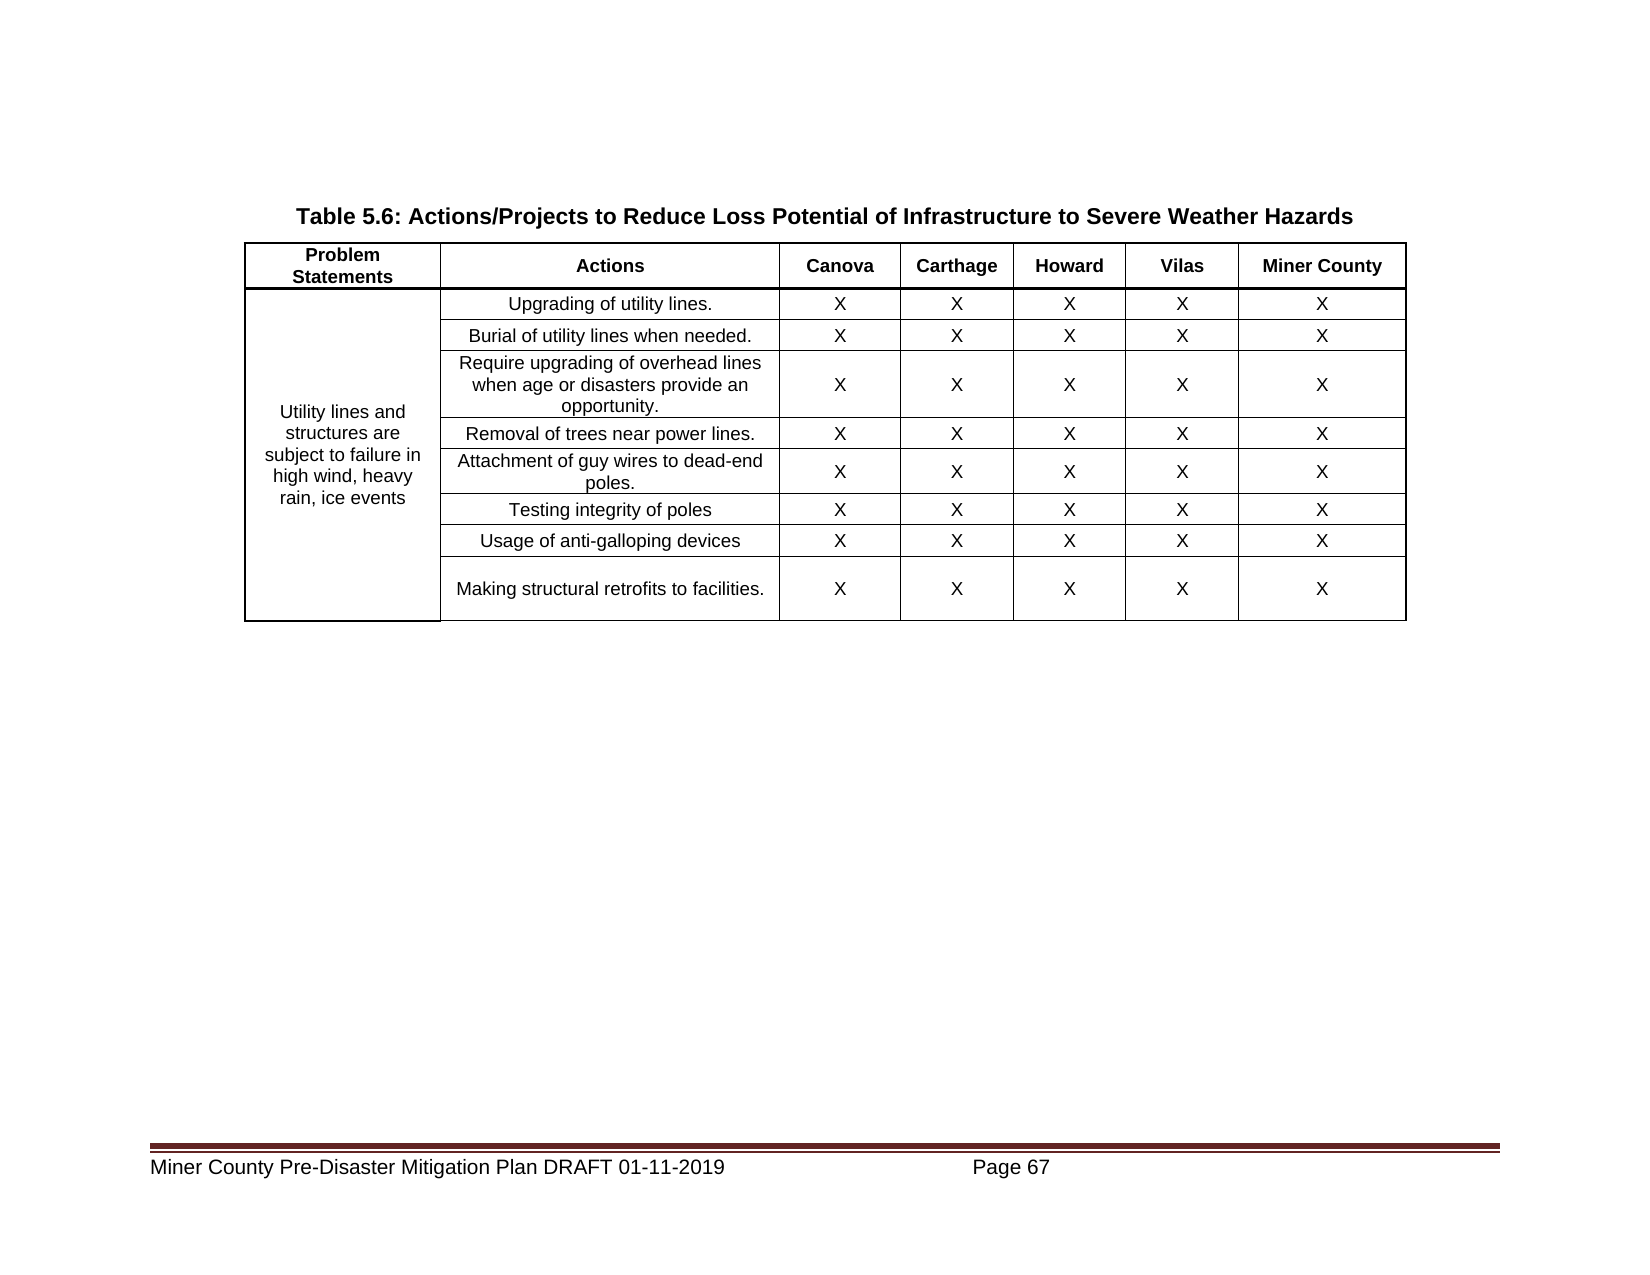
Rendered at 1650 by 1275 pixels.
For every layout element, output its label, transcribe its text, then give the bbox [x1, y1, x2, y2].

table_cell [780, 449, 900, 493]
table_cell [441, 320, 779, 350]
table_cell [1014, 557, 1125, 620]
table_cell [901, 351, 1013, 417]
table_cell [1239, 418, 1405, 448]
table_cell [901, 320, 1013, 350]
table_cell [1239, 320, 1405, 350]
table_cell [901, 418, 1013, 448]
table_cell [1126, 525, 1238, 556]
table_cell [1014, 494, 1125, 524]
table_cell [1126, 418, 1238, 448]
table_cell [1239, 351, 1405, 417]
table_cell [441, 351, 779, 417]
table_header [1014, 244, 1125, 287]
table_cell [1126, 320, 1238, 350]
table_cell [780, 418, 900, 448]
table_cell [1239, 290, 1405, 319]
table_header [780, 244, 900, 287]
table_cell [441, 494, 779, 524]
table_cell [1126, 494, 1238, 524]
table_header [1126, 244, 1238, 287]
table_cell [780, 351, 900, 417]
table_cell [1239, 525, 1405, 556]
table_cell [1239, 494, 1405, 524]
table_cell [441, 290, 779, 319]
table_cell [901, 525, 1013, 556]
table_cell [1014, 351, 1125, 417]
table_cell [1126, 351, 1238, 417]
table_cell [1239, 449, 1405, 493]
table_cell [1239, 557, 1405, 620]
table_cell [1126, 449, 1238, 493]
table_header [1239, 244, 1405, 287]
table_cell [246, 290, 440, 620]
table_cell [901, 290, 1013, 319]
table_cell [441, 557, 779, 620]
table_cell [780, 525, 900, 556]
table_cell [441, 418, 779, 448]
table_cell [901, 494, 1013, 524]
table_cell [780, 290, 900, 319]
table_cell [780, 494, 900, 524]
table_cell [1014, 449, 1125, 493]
text Table 5.6: Actions/Projects to Reduce Loss Potential of Infrastructure to Severe Weather Hazards [150, 203, 1500, 229]
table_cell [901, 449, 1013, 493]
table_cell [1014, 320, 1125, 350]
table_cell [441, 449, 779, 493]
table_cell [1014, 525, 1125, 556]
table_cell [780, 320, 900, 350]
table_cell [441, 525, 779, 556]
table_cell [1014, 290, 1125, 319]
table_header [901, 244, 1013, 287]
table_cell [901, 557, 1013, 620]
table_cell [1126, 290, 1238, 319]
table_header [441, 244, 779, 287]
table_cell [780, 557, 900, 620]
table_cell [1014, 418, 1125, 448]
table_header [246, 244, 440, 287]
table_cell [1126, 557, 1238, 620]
